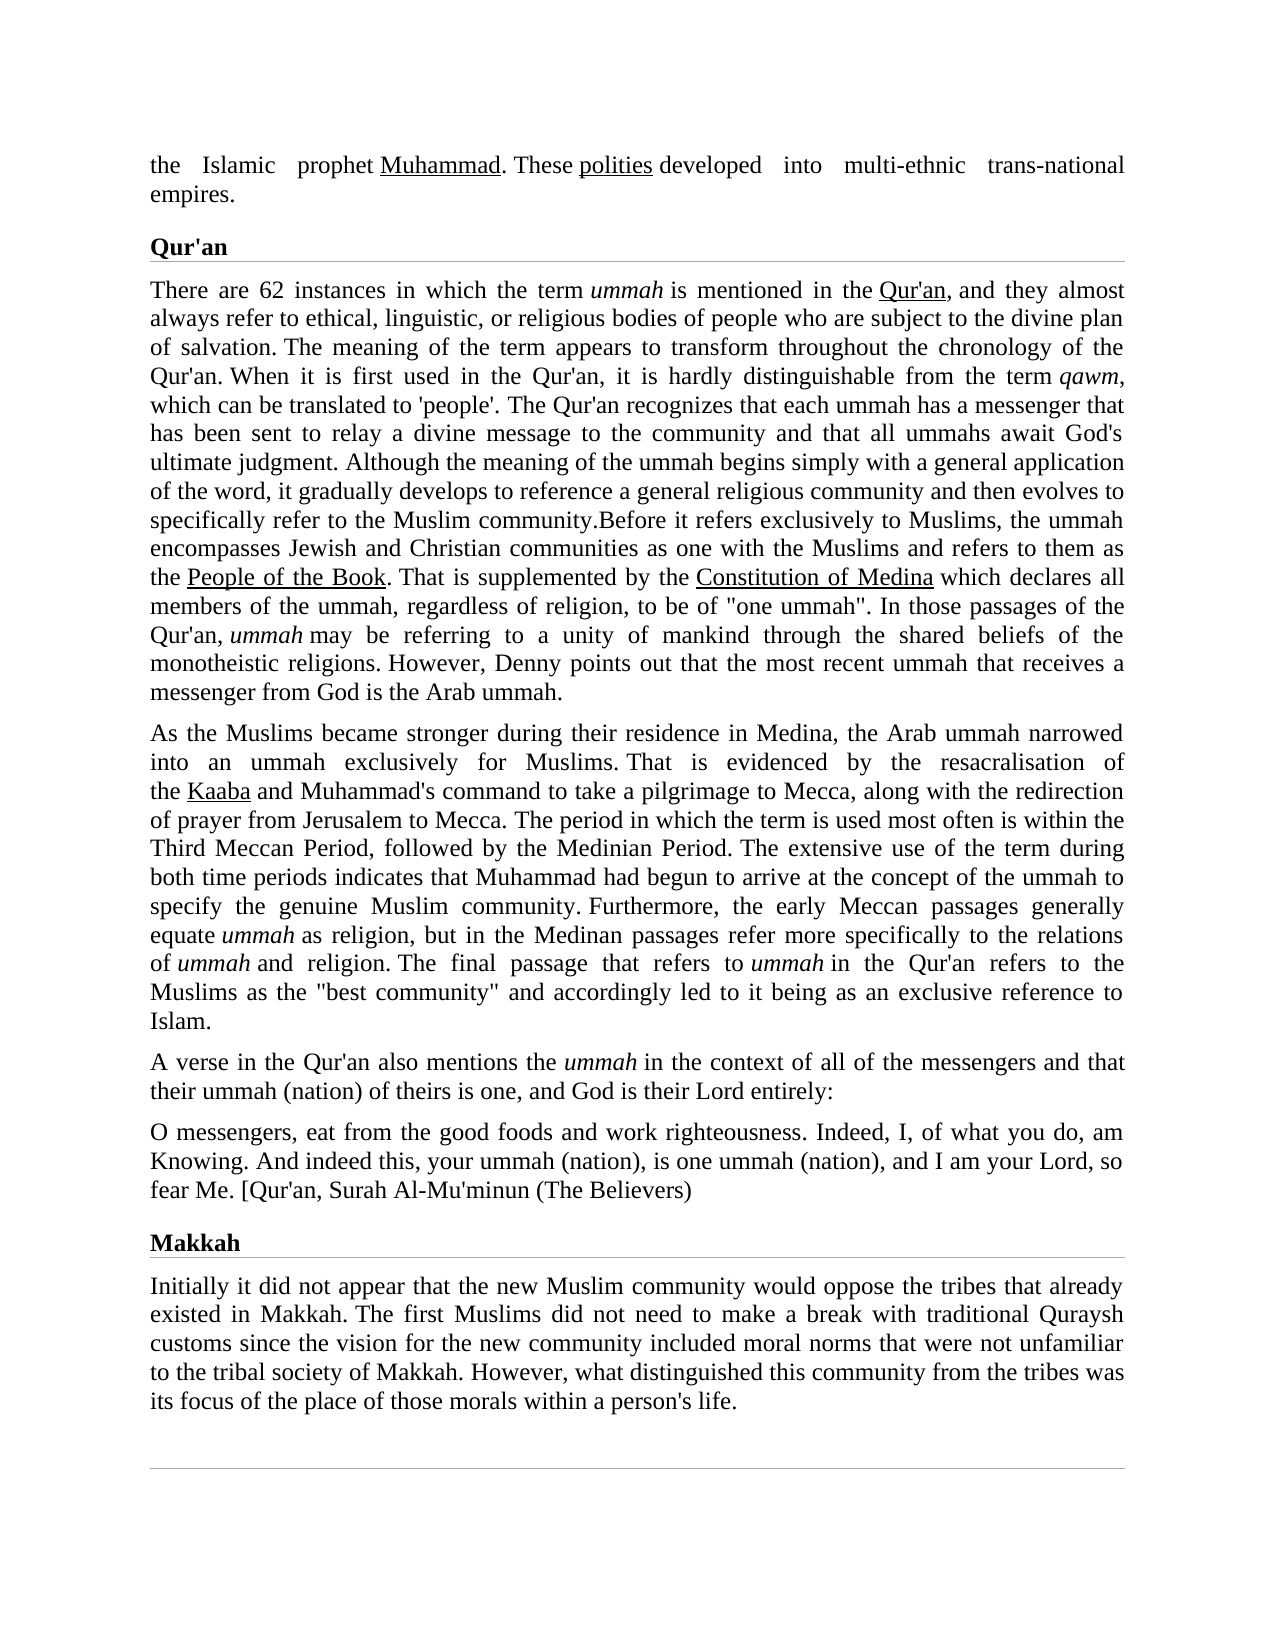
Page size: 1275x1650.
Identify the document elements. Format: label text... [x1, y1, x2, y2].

text O messengers, eat from the good foods and work righteousness. Indeed, I, of what you do, am Knowing. And indeed this, your ummah (nation), is one ummah (nation), and I am your Lord, so fear Me. [Qur'an, Surah Al-Mu'minun (The Believers) [150, 1117, 1125, 1203]
text There are 62 instances in which the term ummah is mentioned in the Qur'an, and they almost always refer to ethical, linguistic, or religious bodies of people who are subject to the divine plan of salvation. The meaning of the term appears to transform throughout the chronology of the Qur'an. When it is first used in the Qur'an, it is hardly distinguishable from the term qawm, which can be translated to 'people'. The Qur'an recognizes that each ummah has a messenger that has been sent to relay a divine message to the community and that all ummahs await God's ultimate judgment. Although the meaning of the ummah begins simply with a general application of the word, it gradually develops to reference a general religious community and then evolves to specifically refer to the Muslim community.Before it refers exclusively to Muslims, the ummah encompasses Jewish and Christian communities as one with the Muslims and refers to them as the People of the Book. That is supplemented by the Constitution of Medina which declares all members of the ummah, regardless of religion, to be of "one ummah". In those passages of the Qur'an, ummah may be referring to a unity of mankind through the shared beliefs of the monotheistic religions. However, Denny points out that the most recent ummah that receives a messenger from God is the Arab ummah. [150, 275, 1125, 706]
text Qur'an [150, 232, 1125, 261]
text Initially it did not appear that the new Muslim community would oppose the tribes that already existed in Makkah. The first Muslims did not need to make a break with traditional Quraysh customs since the vision for the new community included moral norms that were not unfamiliar to the tribal society of Makkah. However, what distinguished this community from the tribes was its focus of the place of those morals within a person's life. [150, 1271, 1125, 1414]
text A verse in the Qur'an also mentions the ummah in the context of all of the messengers and that their ummah (nation) of theirs is one, and God is their Lord entirely: [150, 1047, 1125, 1105]
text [150, 150, 1125, 207]
text Makkah [150, 1228, 1125, 1257]
text As the Muslims became stronger during their residence in Medina, the Arab ummah narrowed into an ummah exclusively for Muslims. That is evidenced by the resacralisation of the Kaaba and Muhammad's command to take a pilgrimage to Mecca, along with the redirection of prayer from Jerusalem to Mecca. The period in which the term is used most often is within the Third Meccan Period, followed by the Medinian Period. The extensive use of the term during both time periods indicates that Muhammad had begun to arrive at the concept of the ummah to specify the genuine Muslim community. Furthermore, the early Meccan passages generally equate ummah as religion, but in the Medinan passages refer more specifically to the relations of ummah and religion. The final passage that refers to ummah in the Qur'an refers to the Muslims as the "best community" and accordingly led to it being as an exclusive reference to Islam. [150, 718, 1125, 1035]
